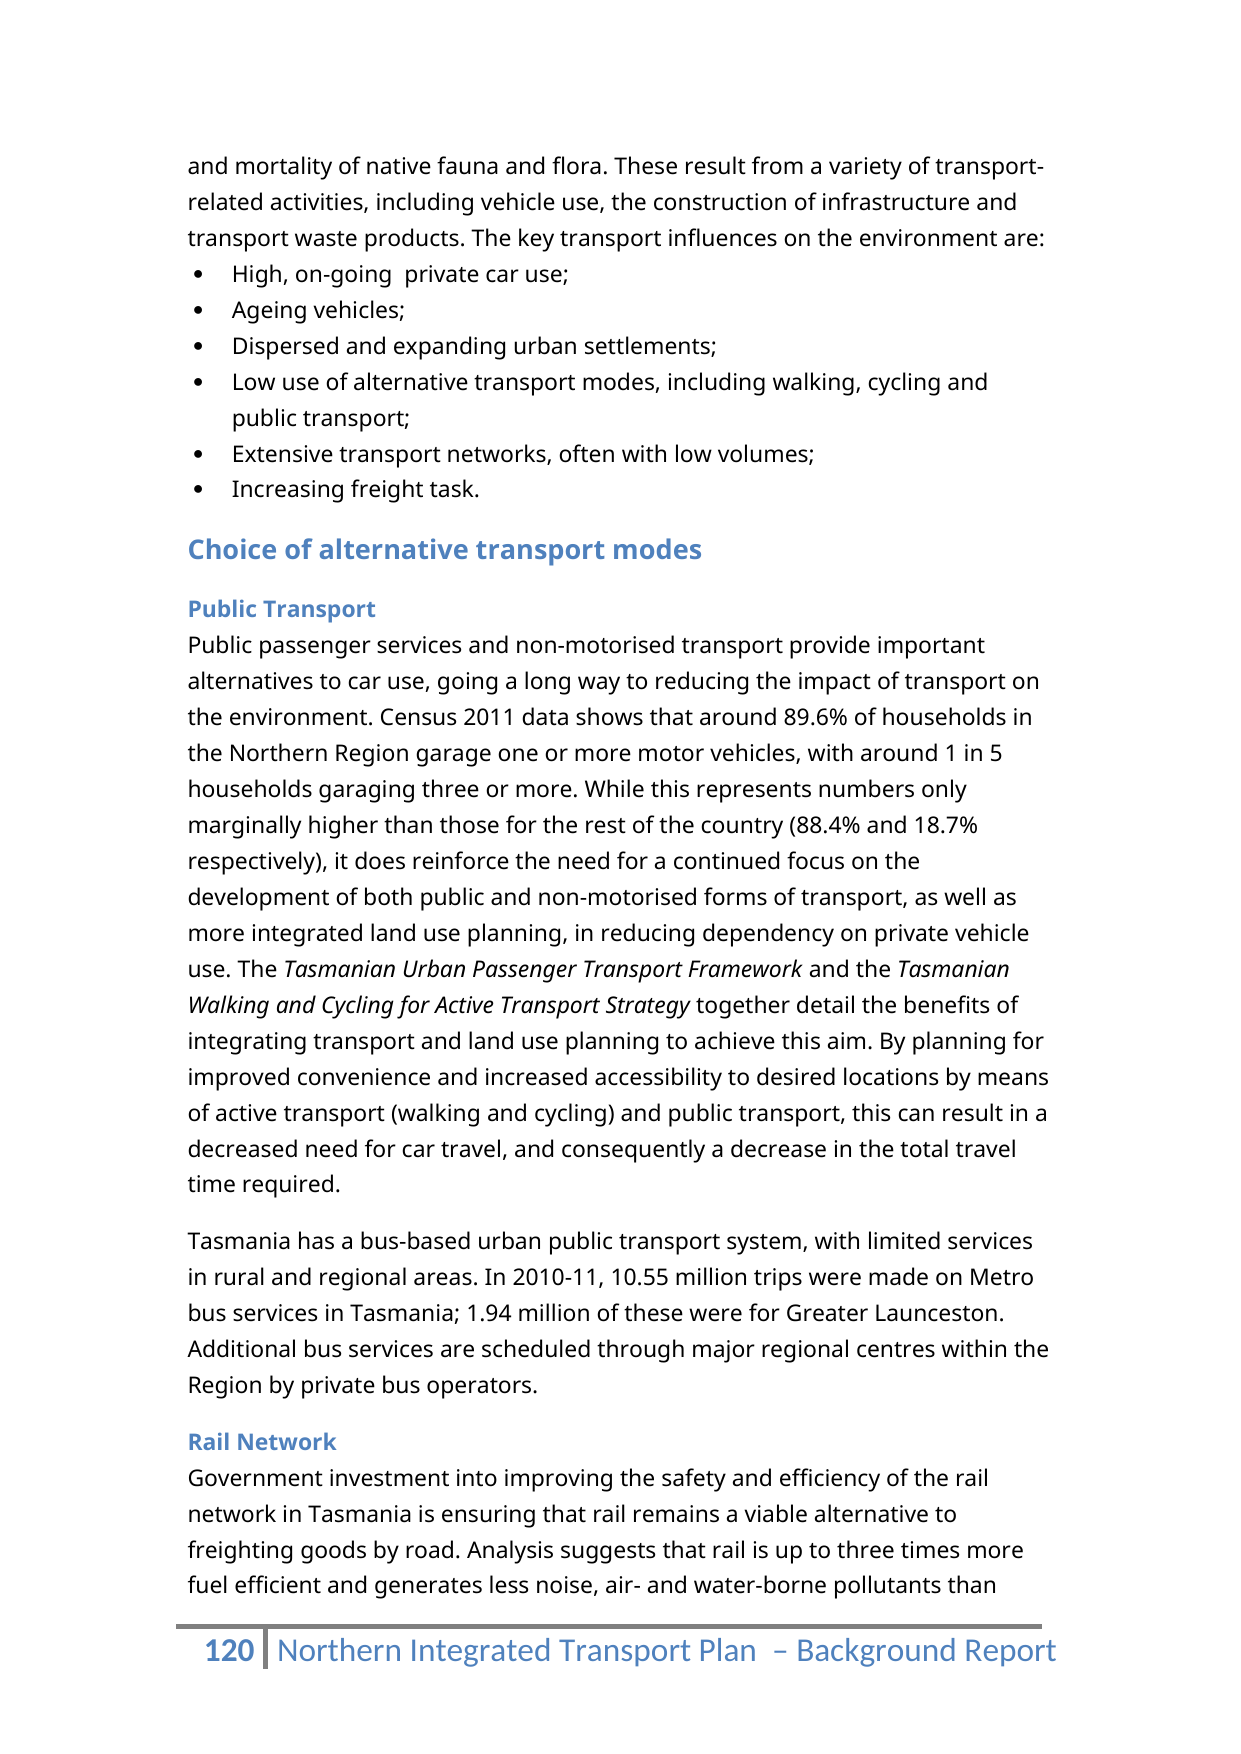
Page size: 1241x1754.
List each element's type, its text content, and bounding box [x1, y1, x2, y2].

list Increasing freight task. [194, 473, 1053, 505]
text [187, 150, 1053, 253]
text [187, 1462, 1053, 1601]
list Dispersed and expanding urban settlements; [194, 330, 1053, 361]
list Low use of alternative transport modes, including walking, cycling and public transport; [194, 366, 1053, 433]
list Extensive transport networks, often with low volumes; [194, 437, 1053, 469]
text Public passenger services and non-motorised transport provide important alternatives to car use, going a long way to reducing the impact of transport on the environment. Census 2011 data shows that around 89.6% of households in the Northern Region garage one or more motor vehicles, with around 1 in 5 households garaging three or more. While this represents numbers only marginally higher than those for the rest of the country (88.4% and 18.7% respectively), it does reinforce the need for a continued focus on the development of both public and non-motorised forms of transport, as well as more integrated land use planning, in reducing dependency on private vehicle use. The Tasmanian Urban Passenger Transport Framework and the Tasmanian Walking and Cycling for Active Transport Strategy together detail the benefits of integrating transport and land use planning to achieve this aim. By planning for improved convenience and increased accessibility to desired locations by means of active transport (walking and cycling) and public transport, this can result in a decreased need for car travel, and consequently a decrease in the total travel time required. [187, 629, 1053, 1200]
list Ageing vehicles; [194, 294, 1053, 325]
text Tasmania has a bus-based urban public transport system, with limited services in rural and regional areas. In 2010-11, 10.55 million trips were made on Metro bus services in Tasmania; 1.94 million of these were for Greater Launceston. Additional bus services are scheduled through major regional centres within the Region by private bus operators. [187, 1225, 1053, 1400]
subtitle Choice of alternative transport modes [187, 530, 1053, 567]
subtitle Rail Network [187, 1426, 1053, 1457]
list High, on-going private car use; [194, 258, 1053, 289]
subtitle Public Transport [187, 593, 1053, 625]
